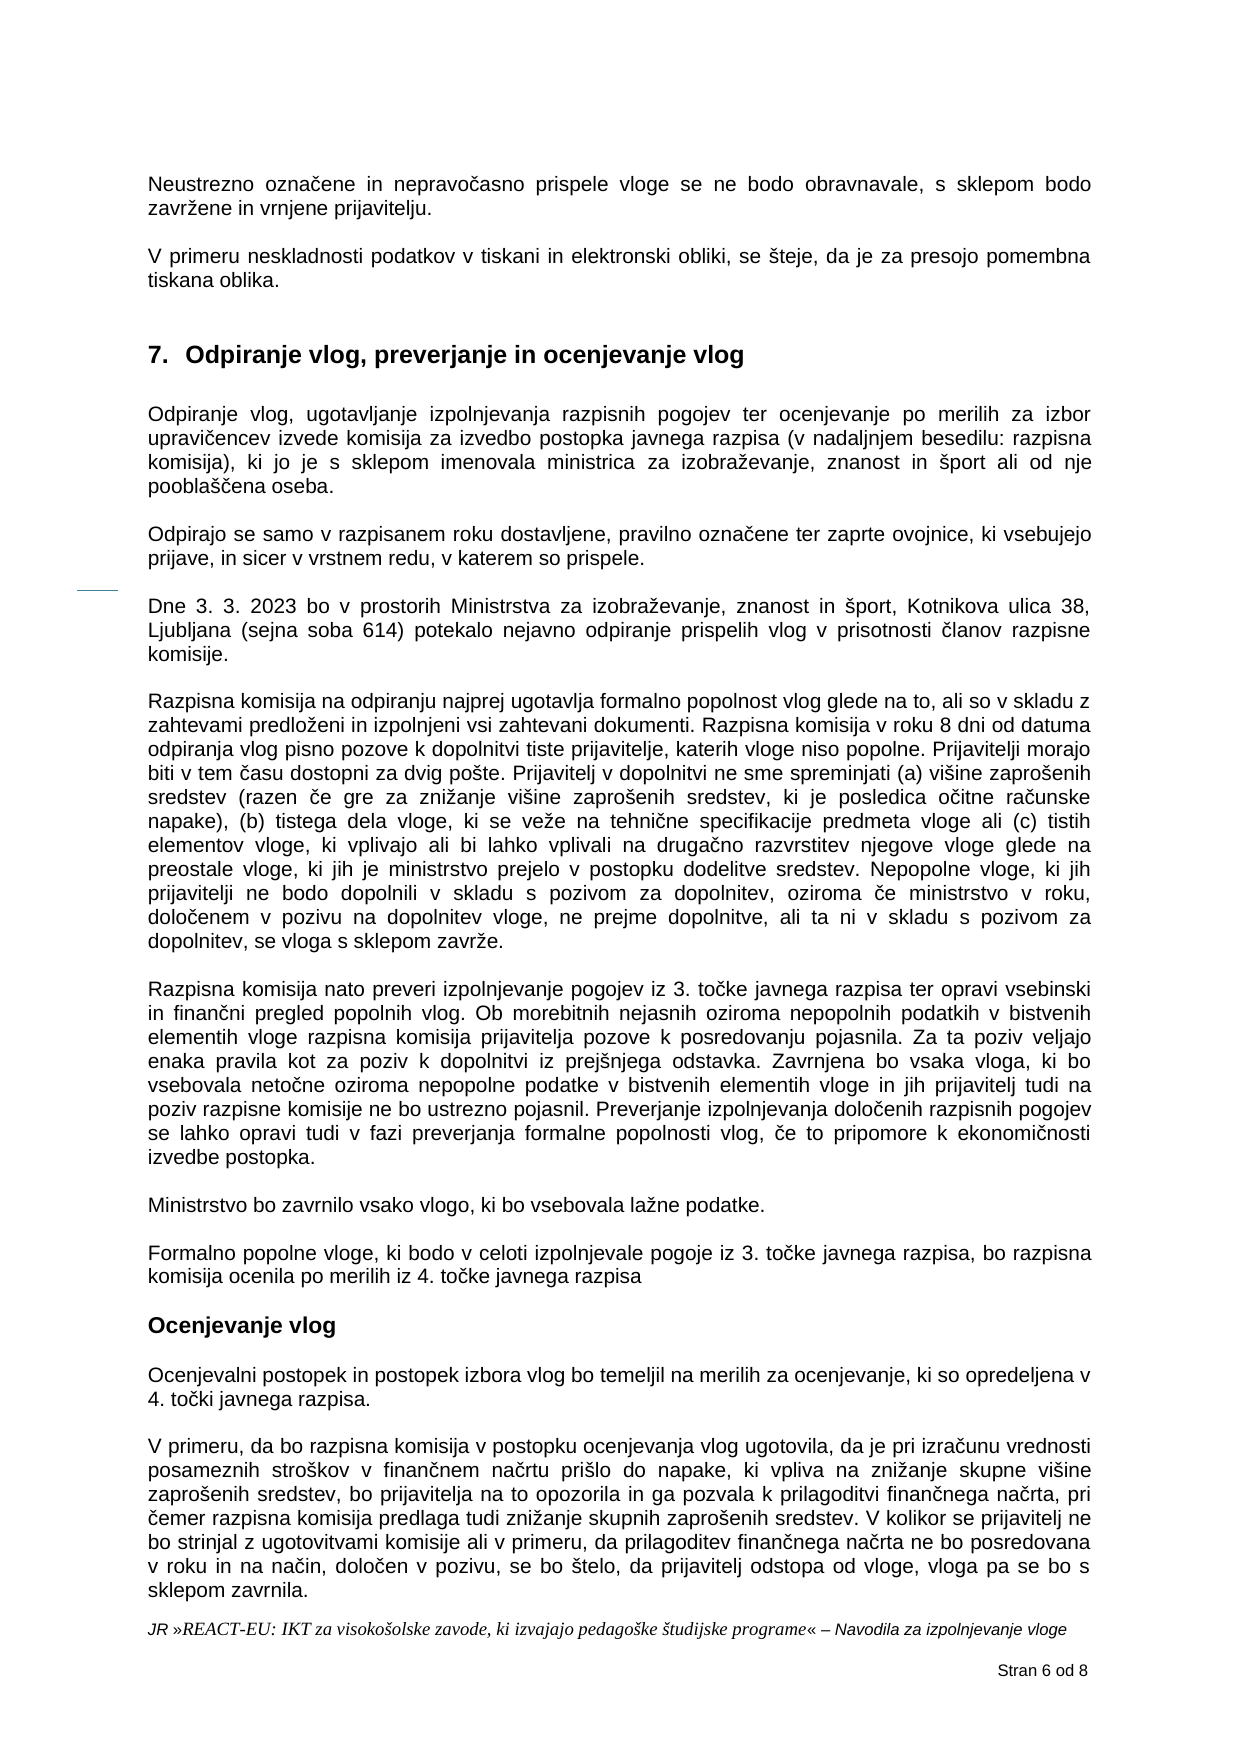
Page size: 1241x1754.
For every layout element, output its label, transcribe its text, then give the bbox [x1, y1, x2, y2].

text V primeru neskladnosti podatkov v tiskani in elektronski obliki, se šteje, da je za presojo pomembna tiskana oblika. [148, 243, 1092, 291]
text Ministrstvo bo zavrnilo vsako vlogo, ki bo vsebovala lažne podatke. [148, 1192, 1092, 1216]
text V primeru, da bo razpisna komisija v postopku ocenjevanja vlog ugotovila, da je pri izračunu vrednosti posameznih stroškov v finančnem načrtu prišlo do napake, ki vpliva na znižanje skupne višine zaprošenih sredstev, bo prijavitelja na to opozorila in ga pozvala k prilagoditvi finančnega načrta, pri čemer razpisna komisija predlaga tudi znižanje skupnih zaprošenih sredstev. V kolikor se prijavitelj ne bo strinjal z ugotovitvami komisije ali v primeru, da prilagoditev finančnega načrta ne bo posredovana v roku in na način, določen v pozivu, se bo štelo, da prijavitelj odstopa od vloge, vloga pa se bo s sklepom zavrnila. [148, 1434, 1092, 1602]
subtitle Odpiranje vlog, preverjanje in ocenjevanje vlog [148, 340, 1092, 369]
text Ocenjevalni postopek in postopek izbora vlog bo temeljil na merilih za ocenjevanje, ki so opredeljena v 4. točki javnega razpisa. [148, 1362, 1092, 1410]
text Ocenjevanje vlog [148, 1312, 1092, 1338]
text Neustrezno označene in nepravočasno prispele vloge se ne bodo obravnavale, s sklepom bodo zavržene in vrnjene prijavitelju. [148, 172, 1092, 219]
text Razpisna komisija nato preveri izpolnjevanje pogojev iz 3. točke javnega razpisa ter opravi vsebinski in finančni pregled popolnih vlog. Ob morebitnih nejasnih oziroma nepopolnih podatkih v bistvenih elementih vloge razpisna komisija prijavitelja pozove k posredovanju pojasnila. Za ta poziv veljajo enaka pravila kot za poziv k dopolnitvi iz prejšnjega odstavka. Zavrnjena bo vsaka vloga, ki bo vsebovala netočne oziroma nepopolne podatke v bistvenih elementih vloge in jih prijavitelj tudi na poziv razpisne komisije ne bo ustrezno pojasnil. Preverjanje izpolnjevanja določenih razpisnih pogojev se lahko opravi tudi v fazi preverjanja formalne popolnosti vlog, če to pripomore k ekonomičnosti izvedbe postopka. [148, 977, 1092, 1168]
text Odpiranje vlog, ugotavljanje izpolnjevanja razpisnih pogojev ter ocenjevanje po merilih za izbor upravičencev izvede komisija za izvedbo postopka javnega razpisa (v nadaljnjem besedilu: razpisna komisija), ki jo je s sklepom imenovala ministrica za izobraževanje, znanost in šport ali od nje pooblaščena oseba. [148, 402, 1092, 498]
text Formalno popolne vloge, ki bodo v celoti izpolnjevale pogoje iz 3. točke javnega razpisa, bo razpisna komisija ocenila po merilih iz 4. točke javnega razpisa [148, 1240, 1092, 1288]
text Razpisna komisija na odpiranju najprej ugotavlja formalno popolnost vlog glede na to, ali so v skladu z zahtevami predloženi in izpolnjeni vsi zahtevani dokumenti. Razpisna komisija v roku 8 dni od datuma odpiranja vlog pisno pozove k dopolnitvi tiste prijavitelje, katerih vloge niso popolne. Prijavitelji morajo biti v tem času dostopni za dvig pošte. Prijavitelj v dopolnitvi ne sme spreminjati (a) višine zaprošenih sredstev (razen če gre za znižanje višine zaprošenih sredstev, ki je posledica očitne računske napake), (b) tistega dela vloge, ki se veže na tehnične specifikacije predmeta vloge ali (c) tistih elementov vloge, ki vplivajo ali bi lahko vplivali na drugačno razvrstitev njegove vloge glede na preostale vloge, ki jih je ministrstvo prejelo v postopku dodelitve sredstev. Nepopolne vloge, ki jih prijavitelji ne bodo dopolnili v skladu s pozivom za dopolnitev, oziroma če ministrstvo v roku, določenem v pozivu na dopolnitev vloge, ne prejme dopolnitve, ali ta ni v skladu s pozivom za dopolnitev, se vloga s sklepom zavrže. [148, 689, 1092, 953]
text Odpirajo se samo v razpisanem roku dostavljene, pravilno označene ter zaprte ovojnice, ki vsebujejo prijave, in sicer v vrstnem redu, v katerem so prispele. [148, 522, 1092, 569]
text Dne 3. 3. 2023 bo v prostorih Ministrstva za izobraževanje, znanost in šport, Kotnikova ulica 38, Ljubljana (sejna soba 614) potekalo nejavno odpiranje prispelih vlog v prisotnosti članov razpisne komisije. [148, 593, 1092, 665]
